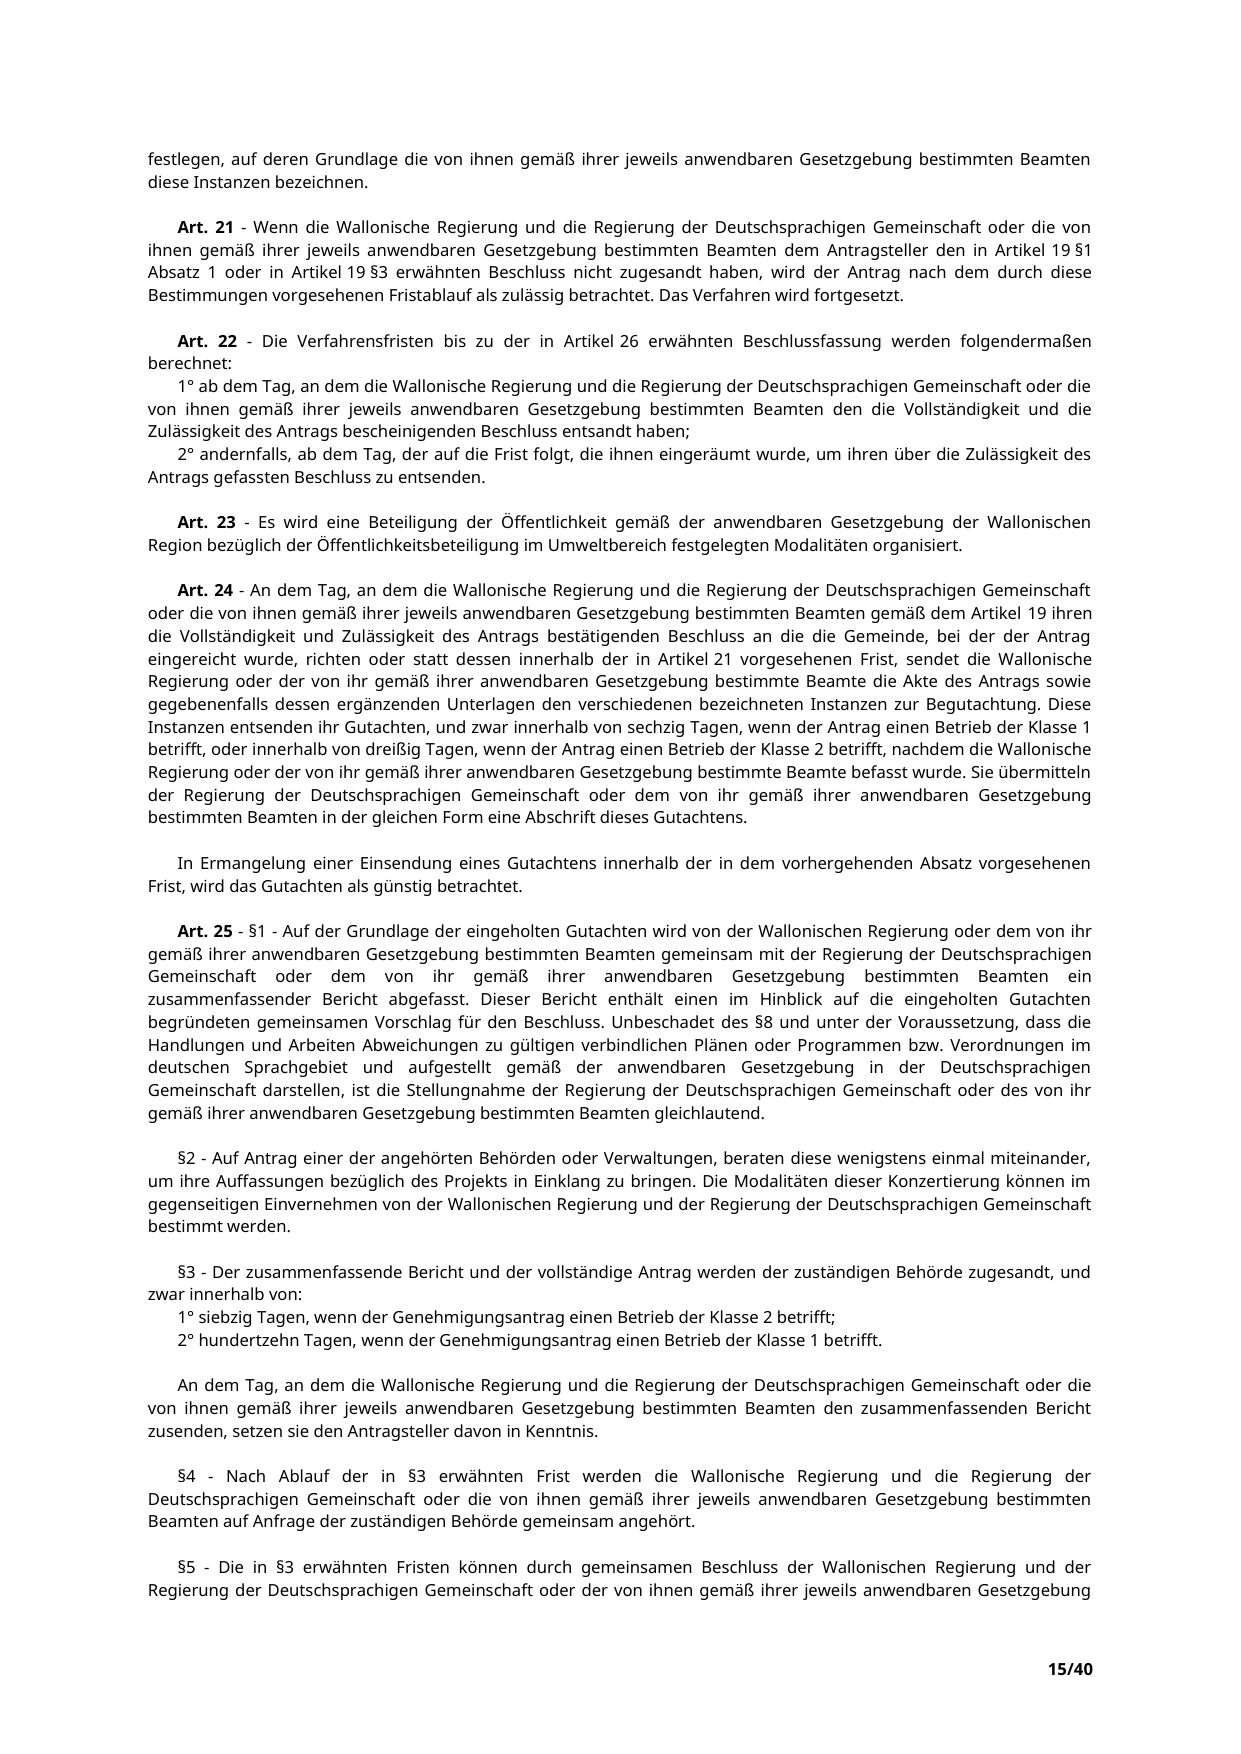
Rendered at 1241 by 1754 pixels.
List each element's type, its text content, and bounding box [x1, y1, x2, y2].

text 1° ab dem Tag, an dem die Wallonische Regierung und die Regierung der Deutschsprachigen Gemeinschaft oder die von ihnen gemäß ihrer jeweils anwendbaren Gesetzgebung bestimmten Beamten den die Vollständigkeit und die Zulässigkeit des Antrags bescheinigenden Beschluss entsandt haben; [148, 375, 1093, 443]
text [148, 1556, 1093, 1601]
text In Ermangelung einer Einsendung eines Gutachtens innerhalb der in dem vorhergehenden Absatz vorgesehenen Frist, wird das Gutachten als günstig betrachtet. [148, 852, 1093, 897]
text 1° siebzig Tagen, wenn der Genehmigungsantrag einen Betrieb der Klasse 2 betrifft; [148, 1306, 1093, 1328]
text 2° andernfalls, ab dem Tag, der auf die Frist folgt, die ihnen eingeräumt wurde, um ihren über die Zulässigkeit des Antrags gefassten Beschluss zu entsenden. [148, 443, 1093, 488]
text An dem Tag, an dem die Wallonische Regierung und die Regierung der Deutschsprachigen Gemeinschaft oder die von ihnen gemäß ihrer jeweils anwendbaren Gesetzgebung bestimmten Beamten den zusammenfassenden Bericht zusenden, setzen sie den Antragsteller davon in Kenntnis. [148, 1374, 1093, 1442]
text Art. 25 - §1 - Auf der Grundlage der eingeholten Gutachten wird von der Wallonischen Regierung oder dem von ihr gemäß ihrer anwendbaren Gesetzgebung bestimmten Beamten gemeinsam mit der Regierung der Deutschsprachigen Gemeinschaft oder dem von ihr gemäß ihrer anwendbaren Gesetzgebung bestimmten Beamten ein zusammenfassender Bericht abgefasst. Dieser Bericht enthält einen im Hinblick auf die eingeholten Gutachten begründeten gemeinsamen Vorschlag für den Beschluss. Unbeschadet des §8 und unter der Voraussetzung, dass die Handlungen und Arbeiten Abweichungen zu gültigen verbindlichen Plänen oder Programmen bzw. Verordnungen im deutschen Sprachgebiet und aufgestellt gemäß der anwendbaren Gesetzgebung in der Deutschsprachigen Gemeinschaft darstellen, ist die Stellungnahme der Regierung der Deutschsprachigen Gemeinschaft oder des von ihr gemäß ihrer anwendbaren Gesetzgebung bestimmten Beamten gleichlautend. [148, 920, 1093, 1124]
text §4 - Nach Ablauf der in §3 erwähnten Frist werden die Wallonische Regierung und die Regierung der Deutschsprachigen Gemeinschaft oder die von ihnen gemäß ihrer jeweils anwendbaren Gesetzgebung bestimmten Beamten auf Anfrage der zuständigen Behörde gemeinsam angehört. [148, 1465, 1093, 1533]
text Art. 24 - An dem Tag, an dem die Wallonische Regierung und die Regierung der Deutschsprachigen Gemeinschaft oder die von ihnen gemäß ihrer jeweils anwendbaren Gesetzgebung bestimmten Beamten gemäß dem Artikel 19 ihren die Vollständigkeit und Zulässigkeit des Antrags bestätigenden Beschluss an die die Gemeinde, bei der der Antrag eingereicht wurde, richten oder statt dessen innerhalb der in Artikel 21 vorgesehenen Frist, sendet die Wallonische Regierung oder der von ihr gemäß ihrer anwendbaren Gesetzgebung bestimmte Beamte die Akte des Antrags sowie gegebenenfalls dessen ergänzenden Unterlagen den verschiedenen bezeichneten Instanzen zur Begutachtung. Diese Instanzen entsenden ihr Gutachten, und zwar innerhalb von sechzig Tagen, wenn der Antrag einen Betrieb der Klasse 1 betrifft, oder innerhalb von dreißig Tagen, wenn der Antrag einen Betrieb der Klasse 2 betrifft, nachdem die Wallonische Regierung oder der von ihr gemäß ihrer anwendbaren Gesetzgebung bestimmte Beamte befasst wurde. Sie übermitteln der Regierung der Deutschsprachigen Gemeinschaft oder dem von ihr gemäß ihrer anwendbaren Gesetzgebung bestimmten Beamten in der gleichen Form eine Abschrift dieses Gutachtens. [148, 579, 1093, 829]
text Art. 23 - Es wird eine Beteiligung der Öffentlichkeit gemäß der anwendbaren Gesetzgebung der Wallonischen Region bezüglich der Öffentlichkeitsbeteiligung im Umweltbereich festgelegten Modalitäten organisiert. [148, 511, 1093, 556]
text §2 - Auf Antrag einer der angehörten Behörden oder Verwaltungen, beraten diese wenigstens einmal miteinander, um ihre Auffassungen bezüglich des Projekts in Einklang zu bringen. Die Modalitäten dieser Konzertierung können im gegenseitigen Einvernehmen von der Wallonischen Regierung und der Regierung der Deutschsprachigen Gemeinschaft bestimmt werden. [148, 1147, 1093, 1238]
text §3 - Der zusammenfassende Bericht und der vollständige Antrag werden der zuständigen Behörde zugesandt, und zwar innerhalb von: [148, 1260, 1093, 1306]
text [148, 148, 1093, 193]
text Art. 21 - Wenn die Wallonische Regierung und die Regierung der Deutschsprachigen Gemeinschaft oder die von ihnen gemäß ihrer jeweils anwendbaren Gesetzgebung bestimmten Beamten dem Antragsteller den in Artikel 19 §1 Absatz 1 oder in Artikel 19 §3 erwähnten Beschluss nicht zugesandt haben, wird der Antrag nach dem durch diese Bestimmungen vorgesehenen Fristablauf als zulässig betrachtet. Das Verfahren wird fortgesetzt. [148, 216, 1093, 307]
text 2° hundertzehn Tagen, wenn der Genehmigungsantrag einen Betrieb der Klasse 1 betrifft. [148, 1328, 1093, 1351]
text Art. 22 - Die Verfahrensfristen bis zu der in Artikel 26 erwähnten Beschlussfassung werden folgendermaßen berechnet: [148, 329, 1093, 375]
